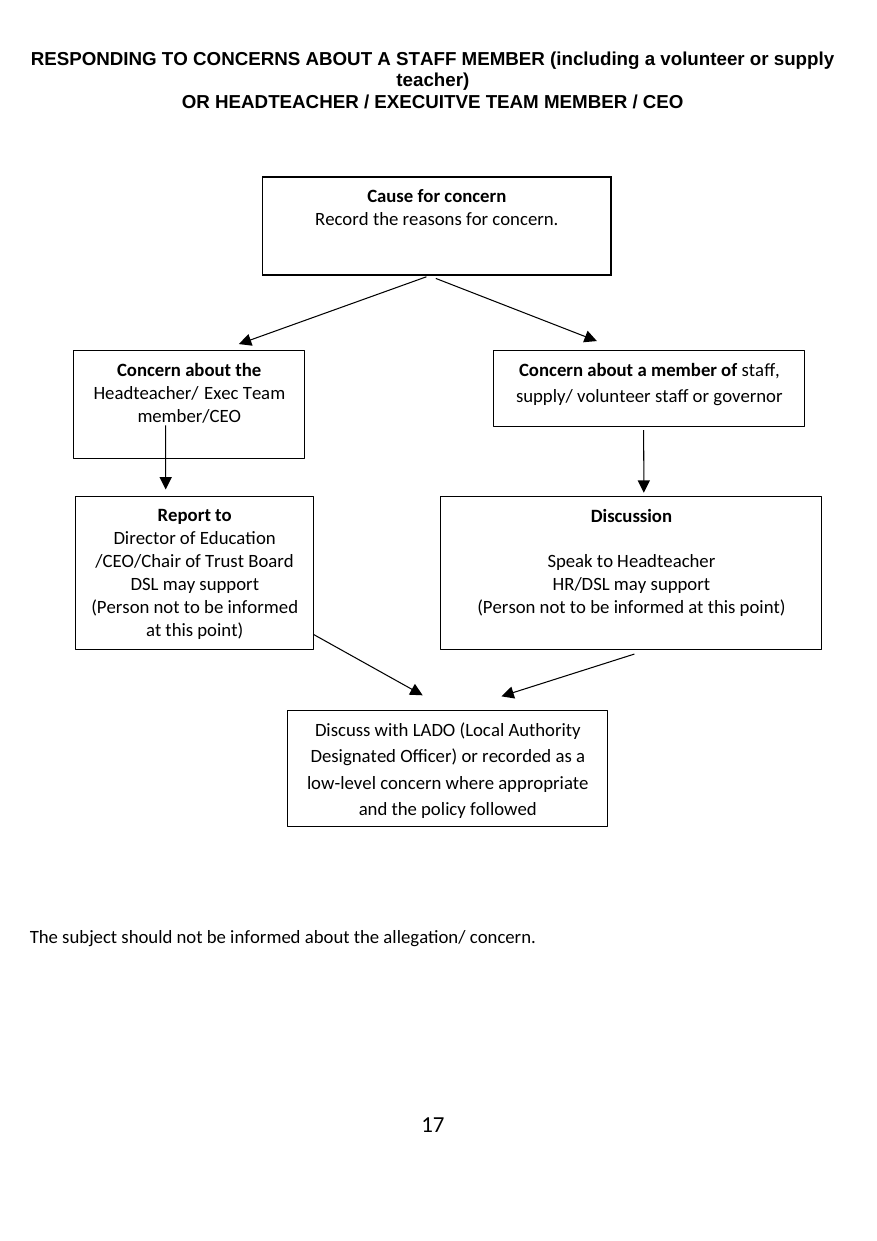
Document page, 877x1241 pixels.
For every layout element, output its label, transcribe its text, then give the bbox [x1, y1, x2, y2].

text OR HEADTEACHER / EXECUITVE TEAM MEMBER / CEO [29, 91, 836, 112]
text The subject should not be informed about the allegation/ concern. [29, 925, 836, 948]
text RESPONDING TO CONCERNS ABOUT A STAFF MEMBER (including a volunteer or supply teacher) [29, 48, 836, 91]
